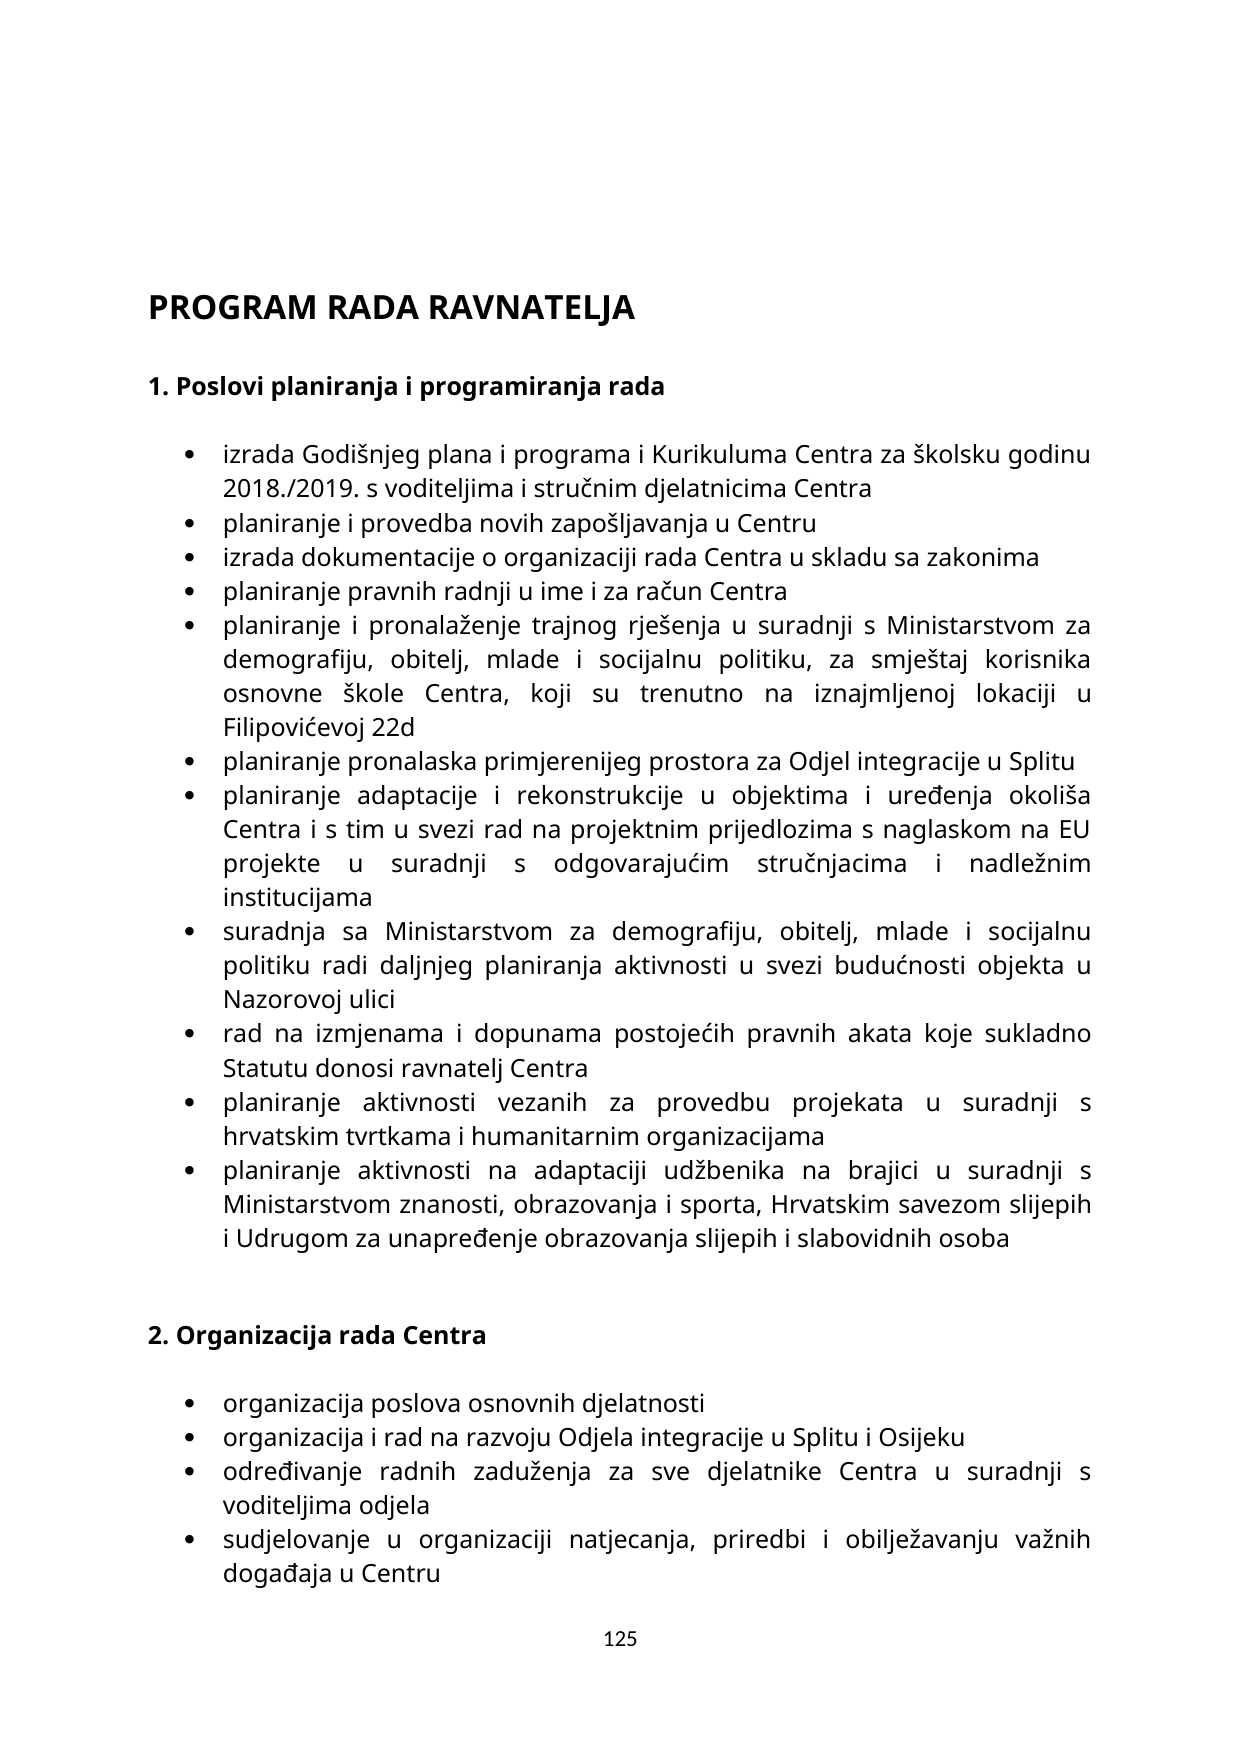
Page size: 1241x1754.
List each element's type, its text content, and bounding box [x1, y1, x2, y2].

list planiranje aktivnosti na adaptaciji udžbenika na brajici u suradnji s Ministarstvom znanosti, obrazovanja i sporta, Hrvatskim savezom slijepih i Udrugom za unapređenje obrazovanja slijepih i slabovidnih osoba [185, 1152, 1093, 1254]
list planiranje i pronalaženje trajnog rješenja u suradnji s Ministarstvom za demografiju, obitelj, mlade i socijalnu politiku, za smještaj korisnika osnovne škole Centra, koji su trenutno na iznajmljenoj lokaciji u Filipovićevoj 22d [185, 607, 1093, 744]
text PROGRAM RADA RAVNATELJA [148, 284, 1093, 329]
list planiranje pronalaska primjerenijeg prostora za Odjel integracije u Splitu [185, 744, 1093, 778]
list organizacija i rad na razvoju Odjela integracije u Splitu i Osijeku [185, 1419, 1093, 1454]
list planiranje pravnih radnji u ime i za račun Centra [185, 573, 1093, 607]
list planiranje aktivnosti vezanih za provedbu projekata u suradnji s hrvatskim tvrtkama i humanitarnim organizacijama [185, 1084, 1093, 1152]
list određivanje radnih zaduženja za sve djelatnike Centra u suradnji s voditeljima odjela [185, 1454, 1093, 1522]
list planiranje i provedba novih zapošljavanja u Centru [185, 505, 1093, 539]
list planiranje adaptacije i rekonstrukcije u objektima i uređenja okoliša Centra i s tim u svezi rad na projektnim prijedlozima s naglaskom na EU projekte u suradnji s odgovarajućim stručnjacima i nadležnim institucijama [185, 778, 1093, 914]
list organizacija poslova osnovnih djelatnosti [185, 1386, 1093, 1419]
list sudjelovanje u organizaciji natjecanja, priredbi i obilježavanju važnih događaja u Centru [185, 1522, 1093, 1590]
list suradnja sa Ministarstvom za demografiju, obitelj, mlade i socijalnu politiku radi daljnjeg planiranja aktivnosti u svezi budućnosti objekta u Nazorovoj ulici [185, 914, 1093, 1016]
text 1. Poslovi planiranja i programiranja rada [148, 369, 1093, 403]
list izrada Godišnjeg plana i programa i Kurikuluma Centra za školsku godinu 2018./2019. s voditeljima i stručnim djelatnicima Centra [185, 437, 1093, 505]
list rad na izmjenama i dopunama postojećih pravnih akata koje sukladno Statutu donosi ravnatelj Centra [185, 1016, 1093, 1084]
list izrada dokumentacije o organizaciji rada Centra u skladu sa zakonima [185, 539, 1093, 573]
text 2. Organizacija rada Centra [148, 1317, 1093, 1351]
